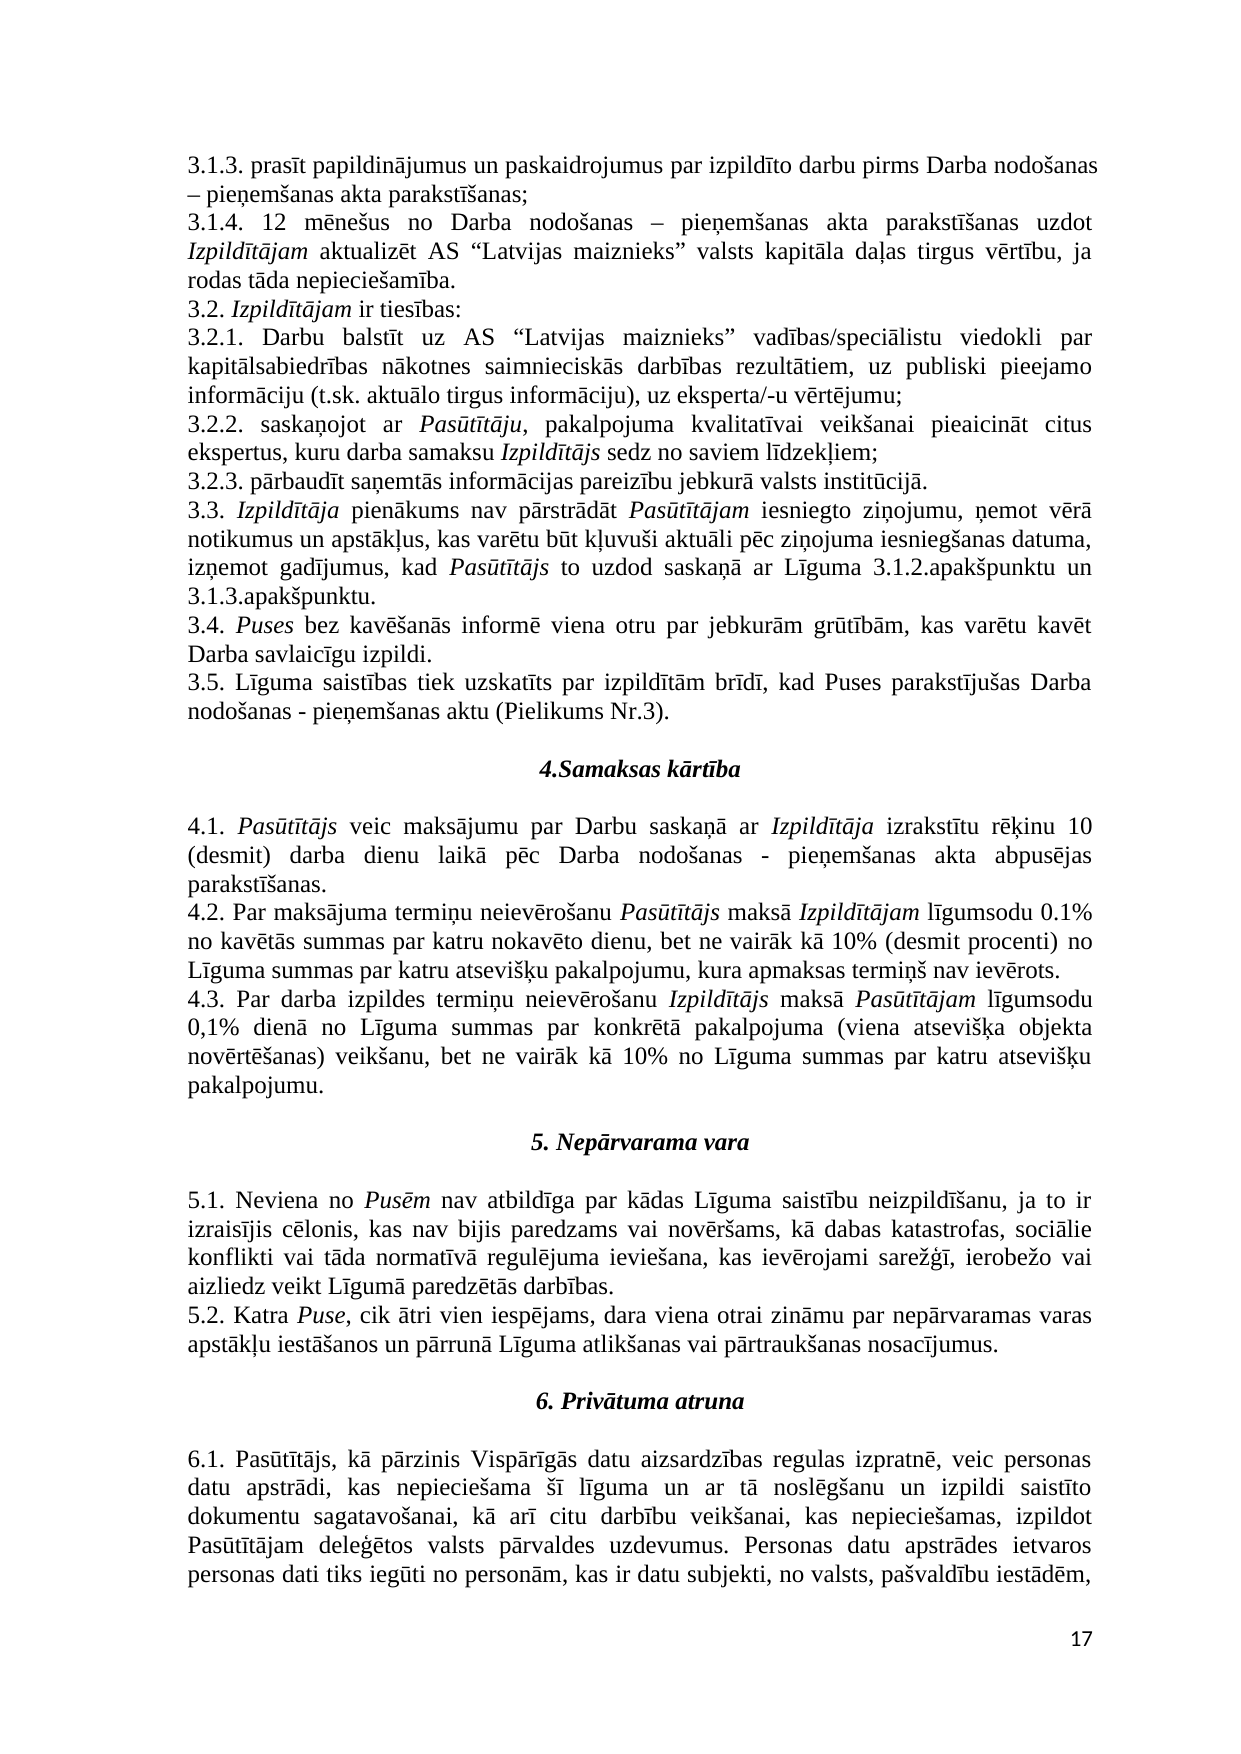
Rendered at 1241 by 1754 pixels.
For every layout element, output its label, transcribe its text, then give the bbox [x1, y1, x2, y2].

text 5.1. Neviena no Pusēm nav atbildīga par kādas Līguma saistību neizpildīšanu, ja to ir izraisījis cēlonis, kas nav bijis paredzams vai novēršams, kā dabas katastrofas, sociālie konflikti vai tāda normatīvā regulējuma ieviešana, kas ievērojami sarežģī, ierobežo vai aizliedz veikt Līgumā paredzētās darbības. [187, 1185, 1093, 1300]
text 4.1. Pasūtītājs veic maksājumu par Darbu saskaņā ar Izpildītāja izrakstītu rēķinu 10 (desmit) darba dienu laikā pēc Darba nodošanas - pieņemšanas akta abpusējas parakstīšanas. [187, 811, 1093, 897]
text 3.5. Līguma saistības tiek uzskatīts par izpildītām brīdī, kad Puses parakstījušas Darba nodošanas - pieņemšanas aktu (Pielikums Nr.3). [187, 667, 1093, 725]
text 3.1.3. prasīt papildinājumus un paskaidrojumus par izpildīto darbu pirms Darba nodošanas – pieņemšanas akta parakstīšanas; [187, 150, 1099, 207]
text 3.4. Puses bez kavēšanās informē viena otru par jebkurām grūtībām, kas varētu kavēt Darba savlaicīgu izpildi. [187, 610, 1093, 667]
text 4.Samaksas kārtība [187, 754, 1093, 782]
text 3.3. Izpildītāja pienākums nav pārstrādāt Pasūtītājam iesniegto ziņojumu, ņemot vērā notikumus un apstākļus, kas varētu būt kļuvuši aktuāli pēc ziņojuma iesniegšanas datuma, izņemot gadījumus, kad Pasūtītājs to uzdod saskaņā ar Līguma 3.1.2.apakšpunktu un 3.1.3.apakšpunktu. [187, 495, 1093, 610]
text 6. Privātuma atruna [187, 1386, 1093, 1415]
text 4.2. Par maksājuma termiņu neievērošanu Pasūtītājs maksā Izpildītājam līgumsodu 0.1% no kavētās summas par katru nokavēto dienu, bet ne vairāk kā 10% (desmit procenti) no Līguma summas par katru atsevišķu pakalpojumu, kura apmaksas termiņš nav ievērots. [187, 897, 1093, 984]
text 5.2. Katra Puse, cik ātri vien iespējams, dara viena otrai zināmu par nepārvaramas varas apstākļu iestāšanos un pārrunā Līguma atlikšanas vai pārtraukšanas nosacījumus. [187, 1300, 1093, 1357]
text 3.2.2. saskaņojot ar Pasūtītāju, pakalpojuma kvalitatīvai veikšanai pieaicināt citus ekspertus, kuru darba samaksu Izpildītājs sedz no saviem līdzekļiem; [187, 409, 1093, 466]
text 4.3. Par darba izpildes termiņu neievērošanu Izpildītājs maksā Pasūtītājam līgumsodu 0,1% dienā no Līguma summas par konkrētā pakalpojuma (viena atsevišķa objekta novērtēšanas) veikšanu, bet ne vairāk kā 10% no Līguma summas par katru atsevišķu pakalpojumu. [187, 984, 1093, 1099]
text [187, 1444, 1093, 1587]
text 3.1.4. 12 mēnešus no Darba nodošanas – pieņemšanas akta parakstīšanas uzdot Izpildītājam aktualizēt AS “Latvijas maiznieks” valsts kapitāla daļas tirgus vērtību, ja rodas tāda nepieciešamība. [187, 207, 1093, 294]
text 3.2.3. pārbaudīt saņemtās informācijas pareizību jebkurā valsts institūcijā. [187, 466, 1093, 495]
text 3.2.1. Darbu balstīt uz AS “Latvijas maiznieks” vadības/speciālistu viedokli par kapitālsabiedrības nākotnes saimnieciskās darbības rezultātiem, uz publiski pieejamo informāciju (t.sk. aktuālo tirgus informāciju), uz eksperta/-u vērtējumu; [187, 322, 1093, 409]
text 5. Nepārvarama vara [187, 1127, 1093, 1156]
text 3.2. Izpildītājam ir tiesības: [187, 294, 1093, 322]
